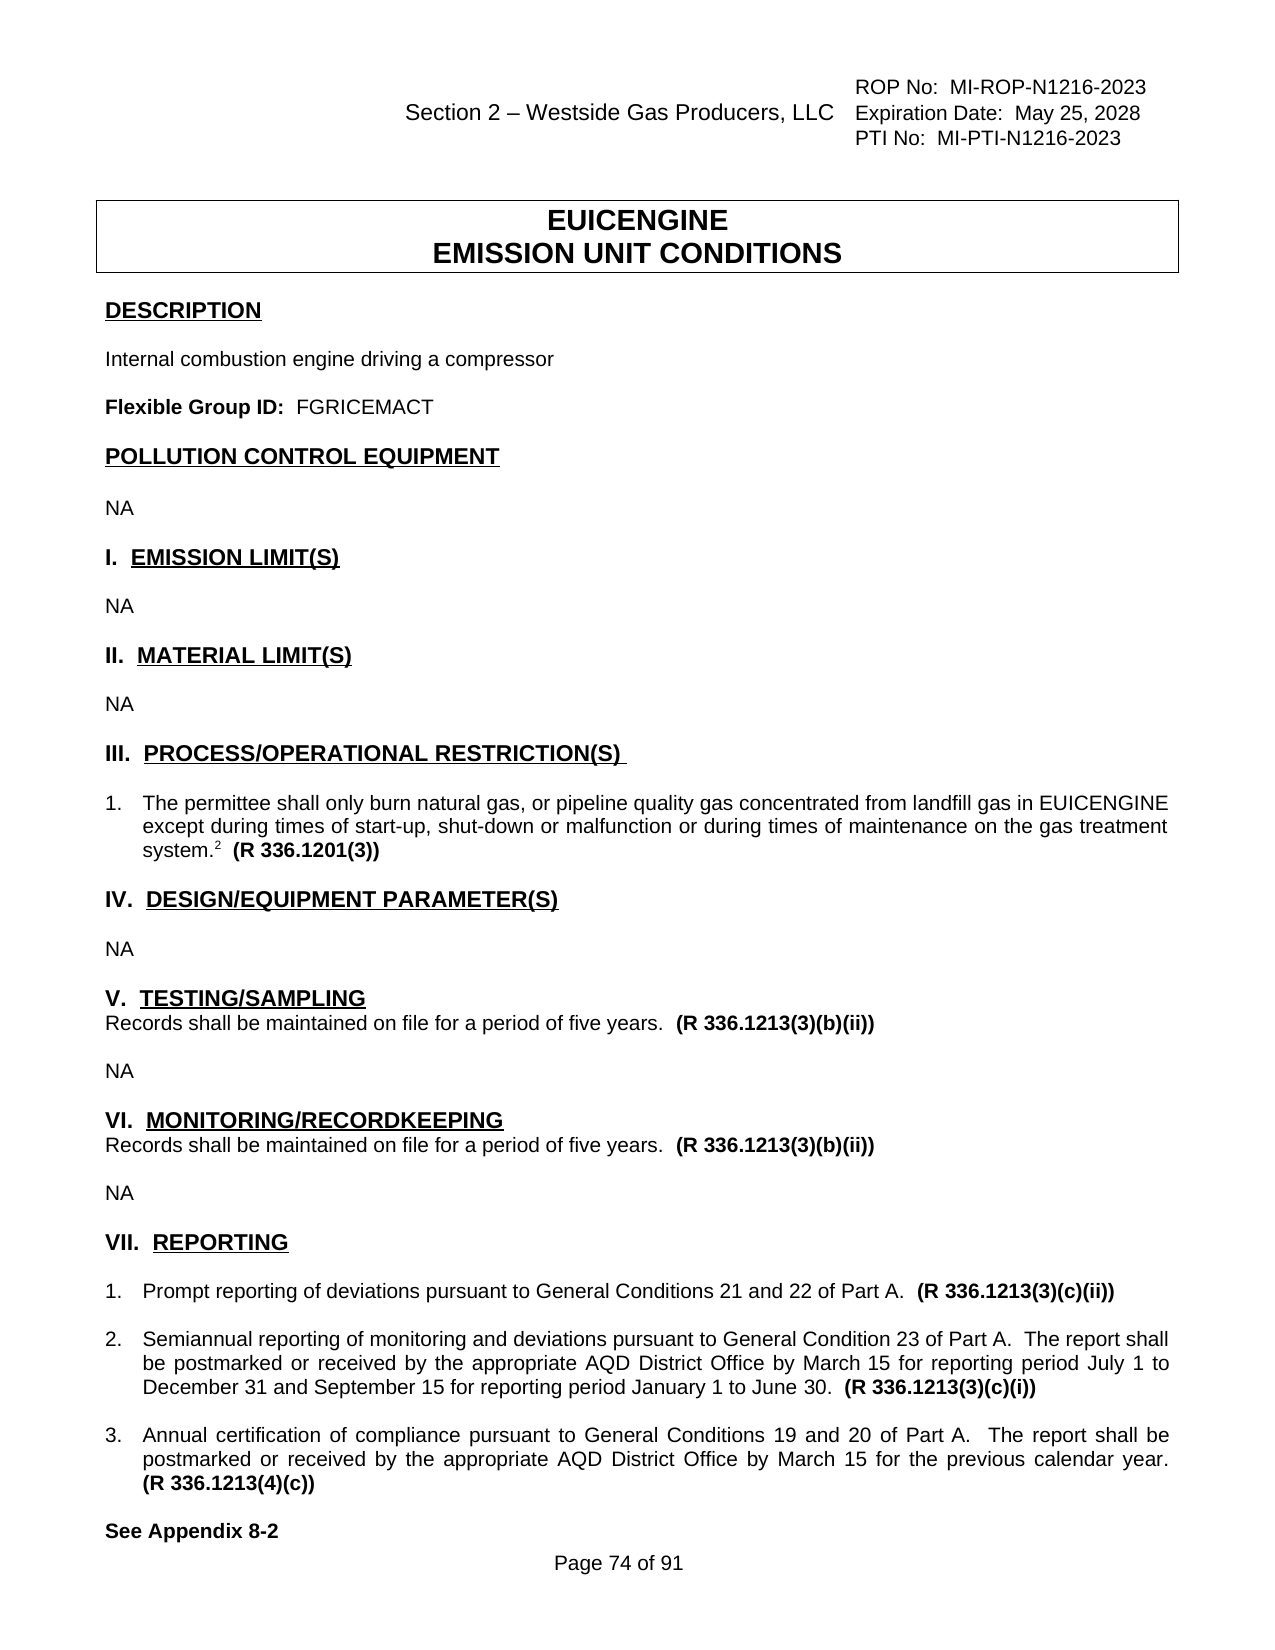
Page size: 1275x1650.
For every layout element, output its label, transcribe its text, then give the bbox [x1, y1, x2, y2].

text Flexible Group ID: FGRICEMACT [105, 395, 1170, 419]
text NA [105, 1059, 1170, 1083]
text 2. Semiannual reporting of monitoring and deviations pursuant to General Condition 23 of Part A. The report shall be postmarked or received by the appropriate AQD District Office by March 15 for reporting period July 1 to December 31 and September 15 for reporting period January 1 to June 30. (R 336.1213(3)(c)(i)) [105, 1327, 1170, 1399]
text See Appendix 8-2 [105, 1519, 1170, 1543]
text I. EMISSION LIMIT(S) [105, 544, 1170, 570]
text V. TESTING/SAMPLING [105, 984, 1170, 1011]
text IV. DESIGN/EQUIPMENT PARAMETER(S) [105, 886, 1170, 913]
text NA [105, 496, 1170, 520]
text III. PROCESS/OPERATIONAL RESTRICTION(S) [105, 740, 1170, 766]
text 3. Annual certification of compliance pursuant to General Conditions 19 and 20 of Part A. The report shall be postmarked or received by the appropriate AQD District Office by March 15 for the previous calendar year. (R 336.1213(4)(c)) [105, 1423, 1170, 1495]
text NA [105, 937, 1170, 961]
text POLLUTION CONTROL EQUIPMENT [105, 443, 1170, 469]
text NA [105, 692, 1170, 716]
text Internal combustion engine driving a compressor [105, 347, 1170, 371]
text VI. MONITORING/RECORDKEEPING [105, 1107, 1170, 1133]
text VII. REPORTING [105, 1229, 1170, 1255]
text NA [105, 1181, 1170, 1205]
text DESCRIPTION [105, 297, 1170, 323]
list The permittee shall only burn natural gas, or pipeline quality gas concentrated from landfill gas in EUICENGINE except during times of start-up, shut-down or malfunction or during times of maintenance on the gas treatment system.2 (R 336.1201(3)) [105, 790, 1170, 862]
text 1. Prompt reporting of deviations pursuant to General Conditions 21 and 22 of Part A. (R 336.1213(3)(c)(ii)) [105, 1279, 1170, 1303]
text EMISSION UNIT CONDITIONS [97, 233, 1178, 272]
text Records shall be maintained on file for a period of five years. (R 336.1213(3)(b)(ii)) [105, 1011, 1170, 1035]
subtitle EUICENGINE [97, 201, 1178, 233]
text Records shall be maintained on file for a period of five years. (R 336.1213(3)(b)(ii)) [105, 1133, 1170, 1157]
text II. MATERIAL LIMIT(S) [105, 642, 1170, 668]
text NA [105, 594, 1170, 618]
